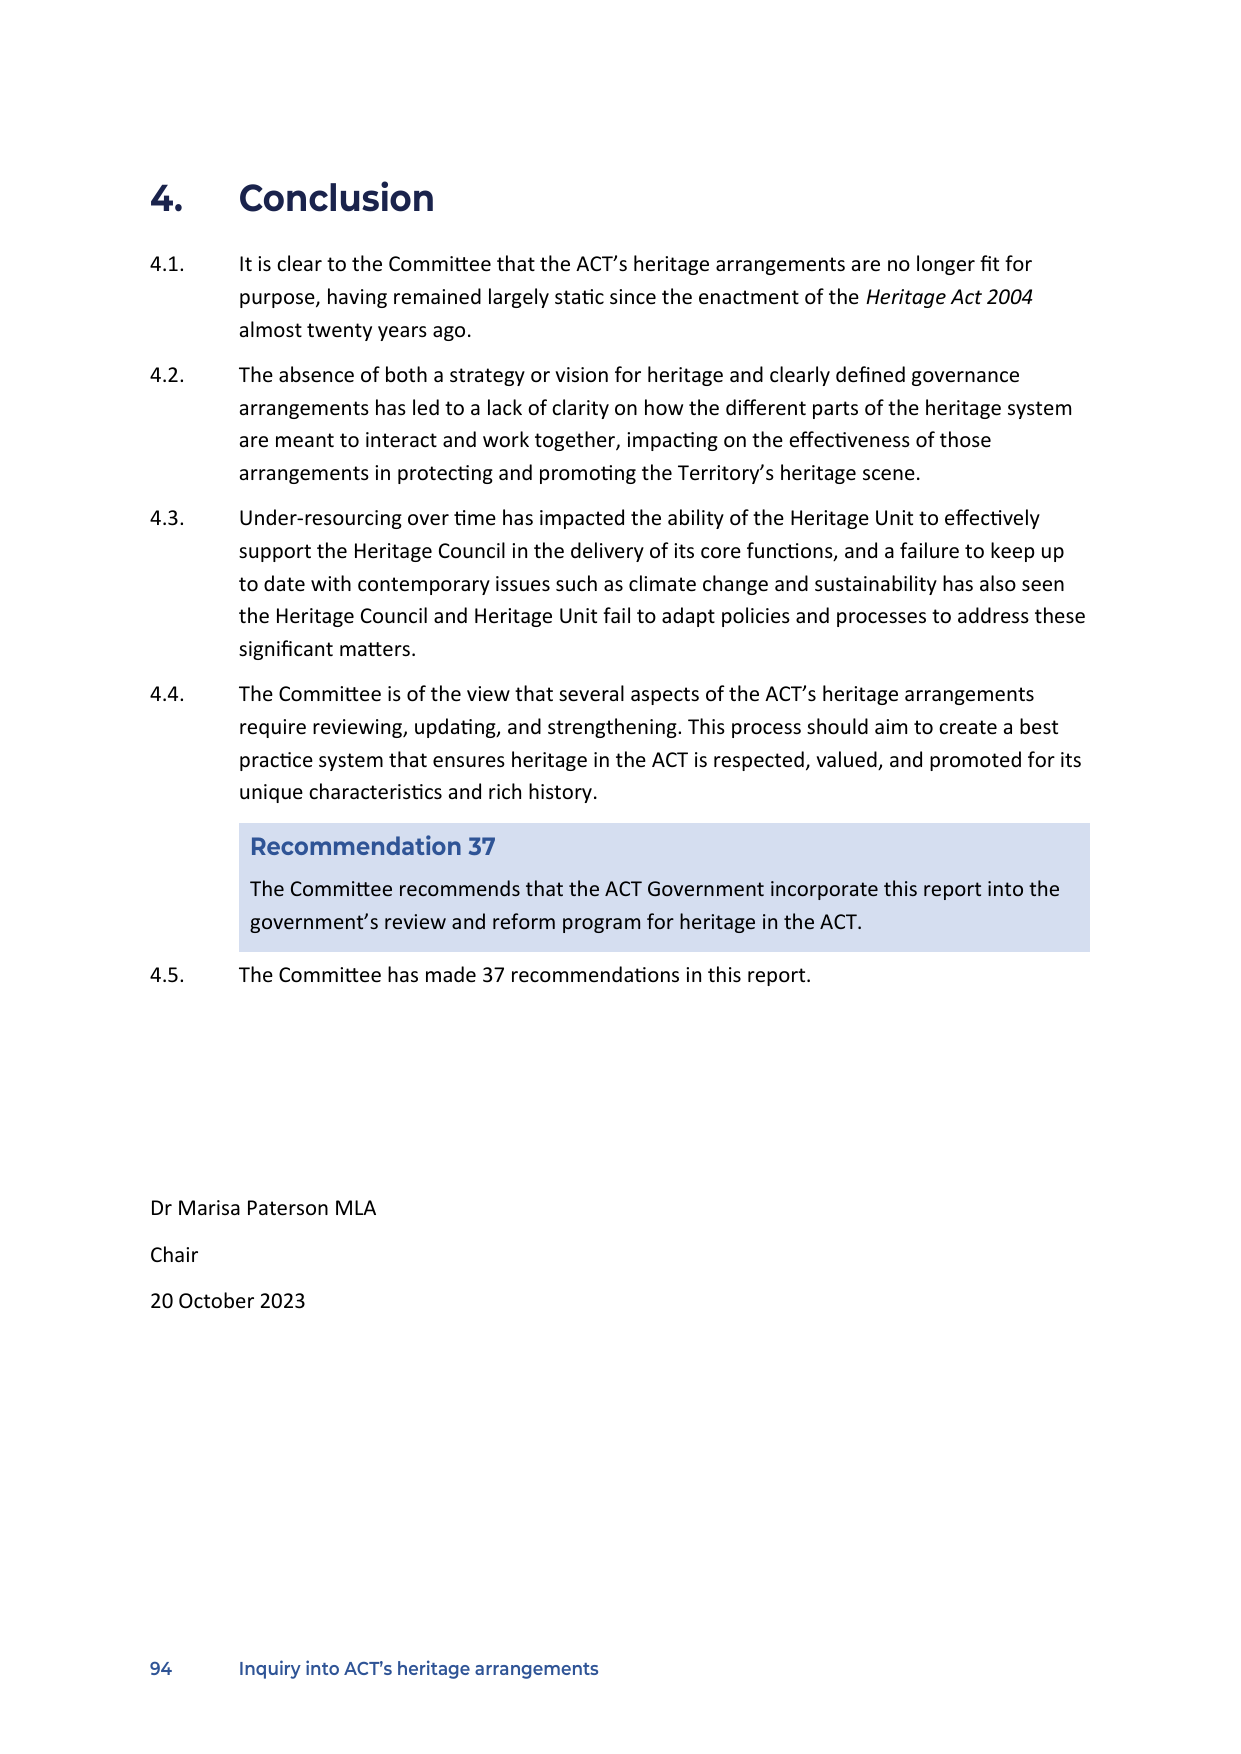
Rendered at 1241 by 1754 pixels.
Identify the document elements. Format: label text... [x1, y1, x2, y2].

table_header Recommendation The Committee recommends that the ACT Government incorporate this report into the government’s review and reform program for heritage in the ACT. [239, 823, 1090, 952]
list The Committee has made 37 recommendations in this report. [150, 960, 1090, 988]
list Under-resourcing over time has impacted the ability of the Heritage Unit to effectively support the Heritage Council in the delivery of its core functions, and a failure to keep up to date with contemporary issues such as climate change and sustainability has also seen the Heritage Council and Heritage Unit fail to adapt policies and processes to address these significant matters. [150, 503, 1090, 662]
list The absence of both a strategy or vision for heritage and clearly defined governance arrangements has led to a lack of clarity on how the different parts of the heritage system are meant to interact and work together, impacting on the effectiveness of those arrangements in protecting and promoting the Territory’s heritage scene. [150, 360, 1090, 486]
list It is clear to the Committee that the ACT’s heritage arrangements are no longer fit for purpose, having remained largely static since the enactment of the Heritage Act 2004 almost twenty years ago. [150, 249, 1090, 343]
list 20 October 2023 [150, 1287, 1090, 1314]
list The Committee is of the view that several aspects of the ACT’s heritage arrangements require reviewing, updating, and strengthening. This process should aim to create a best practice system that ensures heritage in the ACT is respected, valued, and promoted for its unique characteristics and rich history. [150, 679, 1090, 806]
text Dr Marisa Paterson MLA [150, 1193, 1090, 1221]
text Chair [150, 1240, 1090, 1268]
subtitle Conclusion [150, 175, 1090, 221]
